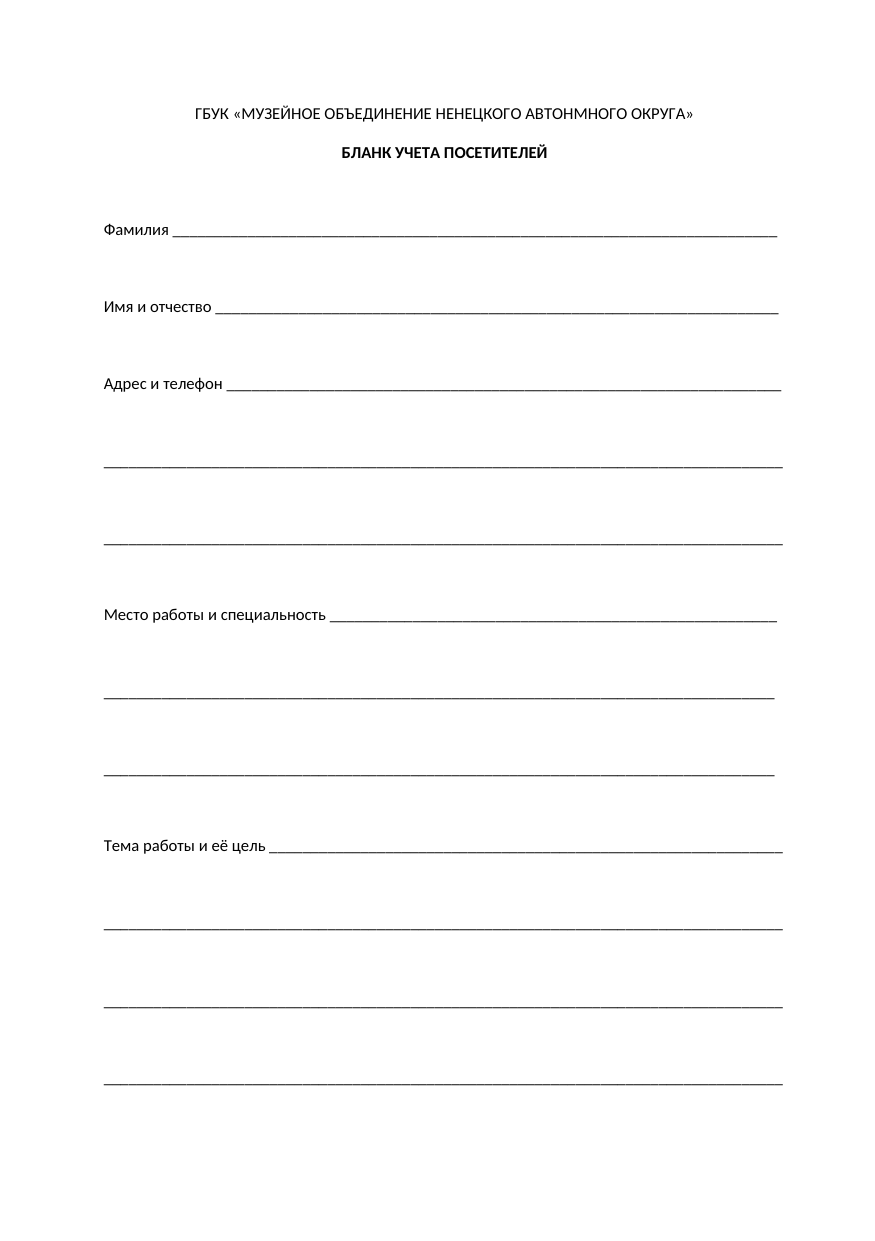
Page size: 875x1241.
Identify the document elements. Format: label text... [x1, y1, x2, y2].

text __________________________________________________________________________________ [103, 913, 786, 933]
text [103, 990, 786, 1010]
text Адрес и телефон ___________________________________________________________________ [103, 373, 786, 393]
text Фамилия _________________________________________________________________________ [103, 219, 786, 239]
text __________________________________________________________________________________ [103, 527, 786, 548]
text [103, 1067, 786, 1087]
text БЛАНК УЧЕТА ПОСЕТИТЕЛЕЙ [103, 142, 786, 162]
text Имя и отчество ____________________________________________________________________ [103, 296, 786, 316]
text ГБУК «МУЗЕЙНОЕ ОБЪЕДИНЕНИЕ НЕНЕЦКОГО АВТОНМНОГО ОКРУГА» [103, 103, 786, 124]
text _________________________________________________________________________________ [103, 682, 786, 702]
text Тема работы и её цель ______________________________________________________________ [103, 836, 786, 856]
text Место работы и специальность ______________________________________________________ [103, 604, 786, 625]
text _________________________________________________________________________________ [103, 759, 786, 779]
text __________________________________________________________________________________ [103, 450, 786, 471]
